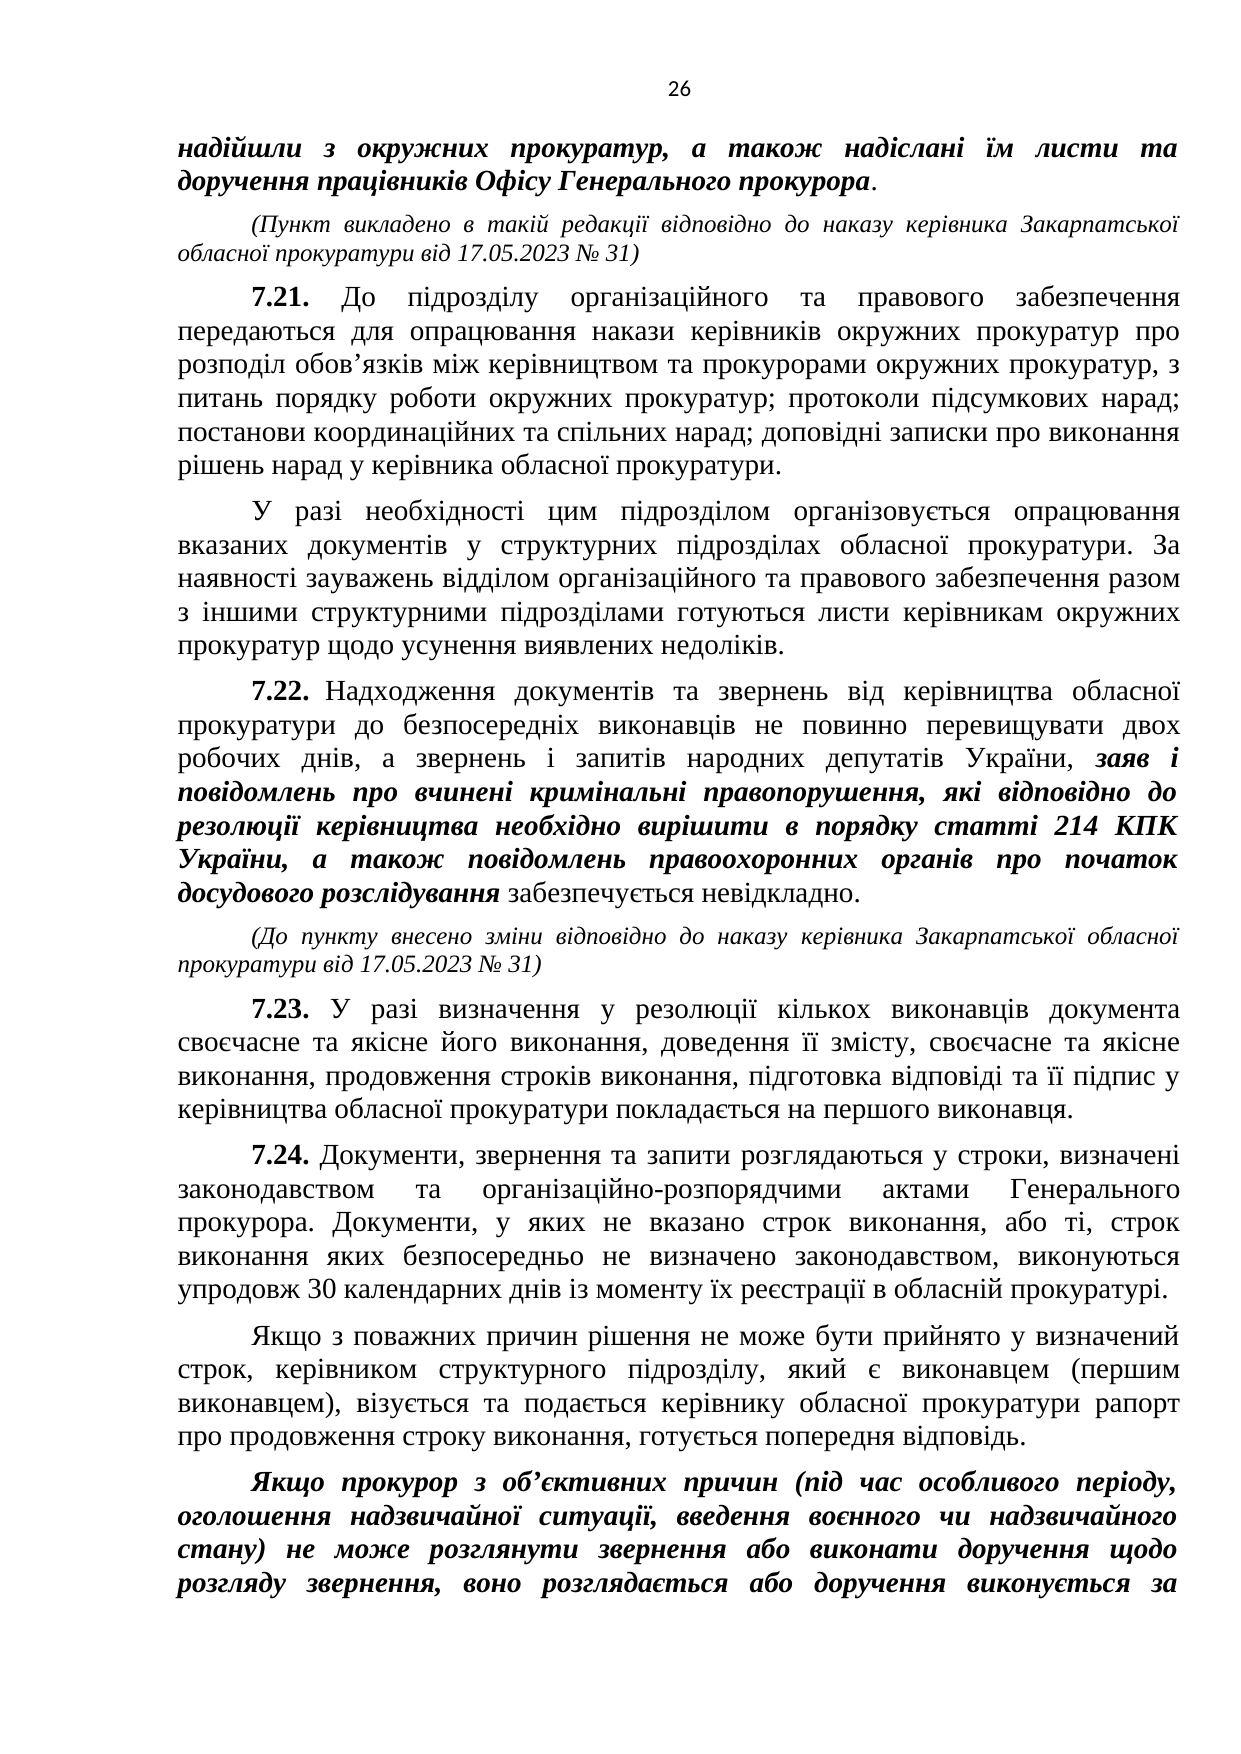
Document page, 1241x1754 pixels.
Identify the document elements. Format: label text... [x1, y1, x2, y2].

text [177, 130, 1181, 197]
text 7.21. До підрозділу організаційного та правового забезпечення передаються для опрацювання накази керівників окружних прокуратур про розподіл обов’язків між керівництвом та прокурорами окружних прокуратур, з питань порядку роботи окружних прокуратур; протоколи підсумкових нарад; постанови координаційних та спільних нарад; доповідні записки про виконання рішень нарад у керівника обласної прокуратури. [177, 279, 1181, 481]
text 7.24. Документи, звернення та запити розглядаються у строки, визначені законодавством та організаційно-розпорядчими актами Генерального прокурора. Документи, у яких не вказано строк виконання, або ті, строк виконання яких безпосередньо не визначено законодавством, виконуються упродовж 30 календарних днів із моменту їх реєстрації в обласній прокуратурі. [177, 1137, 1181, 1305]
text У разі необхідності цим підрозділом організовується опрацювання вказаних документів у структурних підрозділах обласної прокуратури. За наявності зауважень відділом організаційного та правового забезпечення разом з іншими структурними підрозділами готуються листи керівникам окружних прокуратур щодо усунення виявлених недоліків. [177, 493, 1181, 661]
text 7.23. У разі визначення у резолюції кількох виконавців документа своєчасне та якісне його виконання, доведення її змісту, своєчасне та якісне виконання, продовження строків виконання, підготовка відповіді та її підпис у керівництва обласної прокуратури покладається на першого виконавця. [177, 991, 1181, 1125]
text (До пункту внесено зміни відповідно до наказу керівника Закарпатської обласної прокуратури від 17.05.2023 № 31) [177, 921, 1181, 978]
text Якщо з поважних причин рішення не може бути прийнято у визначений строк, керівником структурного підрозділу, який є виконавцем (першим виконавцем), візується та подається керівнику обласної прокуратури рапорт про продовження строку виконання, готується попередня відповідь. [177, 1318, 1181, 1452]
text (Пункт викладено в такій редакції відповідно до наказу керівника Закарпатської обласної прокуратури від 17.05.2023 № 31) [177, 209, 1181, 267]
text 7.22. Надходження документів та звернень від керівництва обласної прокуратури до безпосередніх виконавців не повинно перевищувати двох робочих днів, а звернень і запитів народних депутатів України, заяв і повідомлень про вчинені кримінальні правопорушення, які відповідно до резолюції керівництва необхідно вирішити в порядку статті 214 КПК України, а також повідомлень правоохоронних органів про початок досудового розслідування забезпечується невідкладно. [177, 673, 1181, 908]
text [177, 1464, 1181, 1598]
